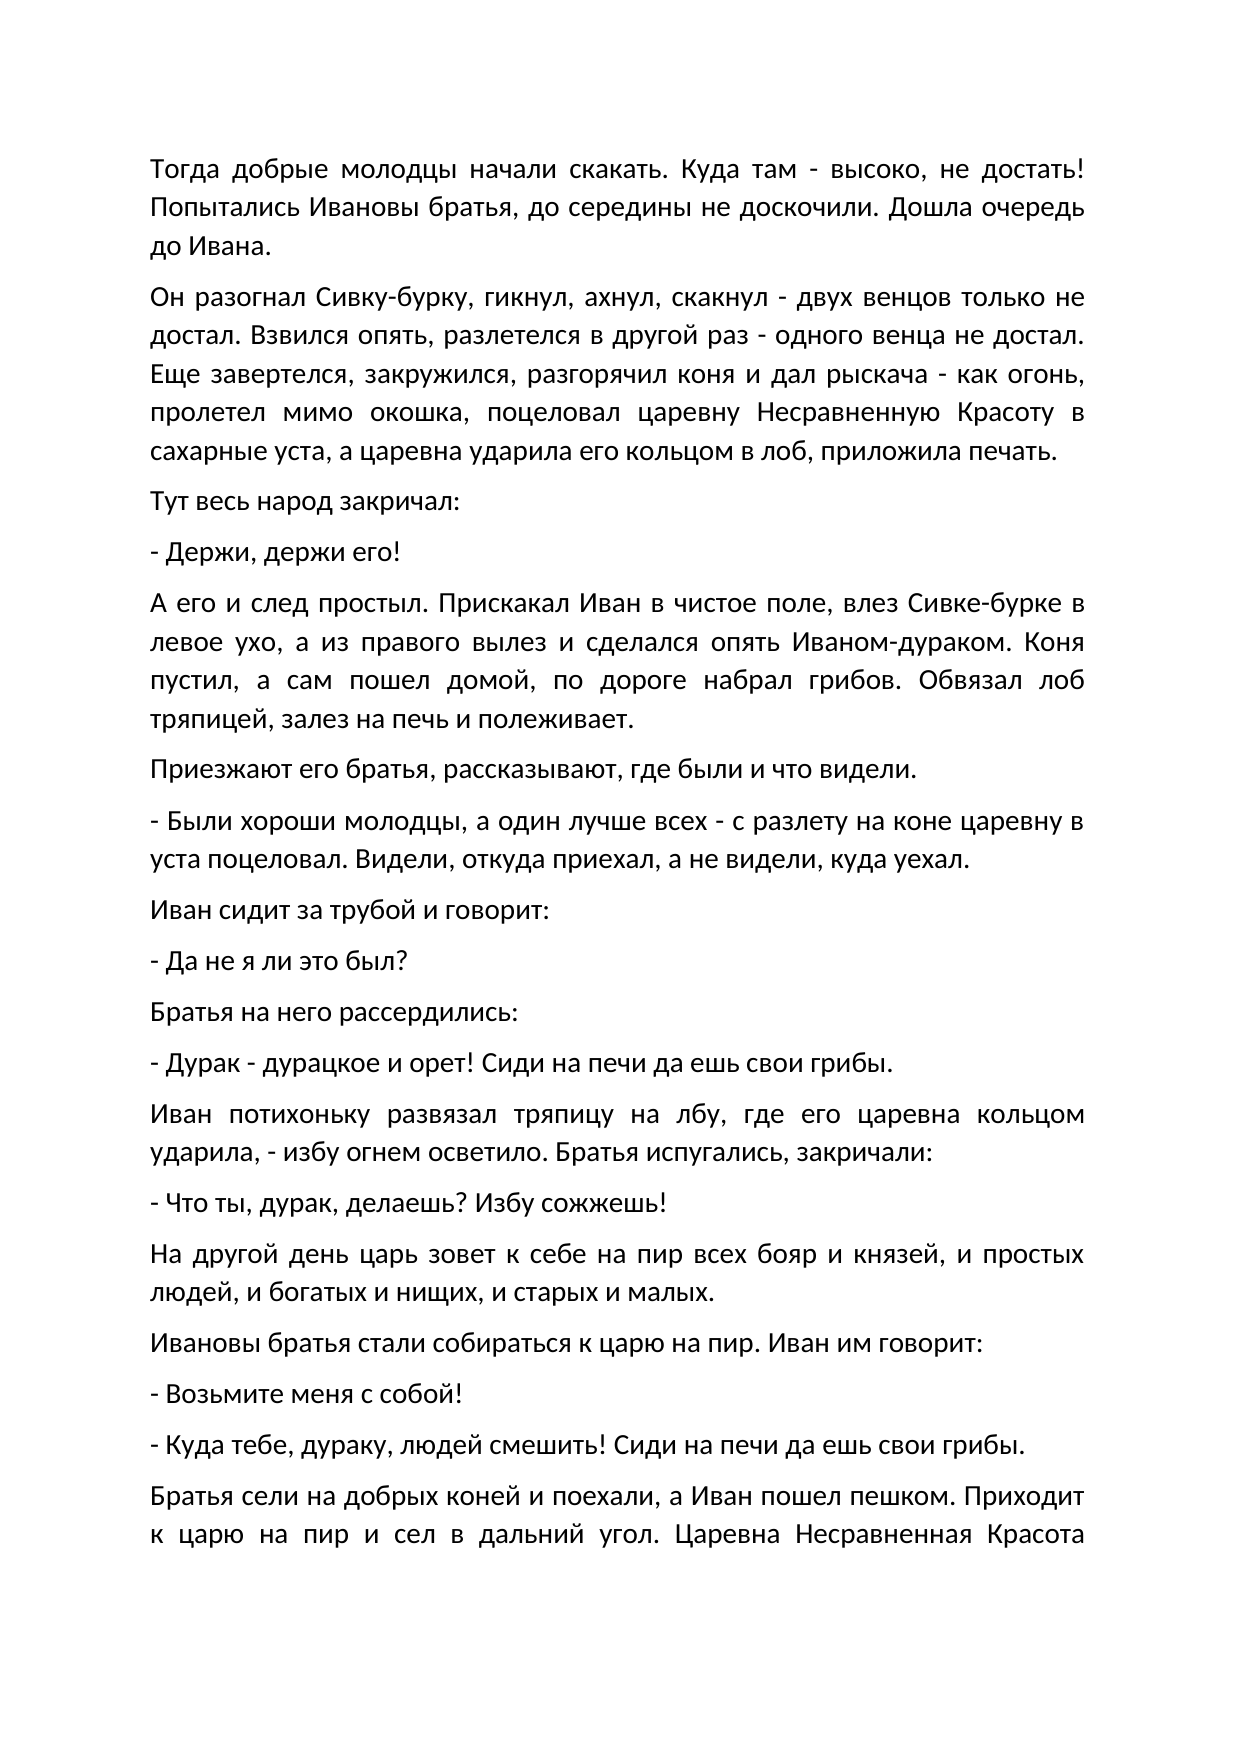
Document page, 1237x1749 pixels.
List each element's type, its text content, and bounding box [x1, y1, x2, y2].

text - Были хороши молодцы, а один лучше всех - с разлету на коне царевну в уста поцеловал. Видели, откуда приехал, а не видели, куда уехал. [150, 802, 1086, 876]
text - Держи, держи его! [150, 533, 1086, 569]
text Приезжают его братья, рассказывают, где были и что видели. [150, 751, 1086, 786]
text - Дурак - дурацкое и орет! Сиди на печи да ешь свои грибы. [150, 1044, 1086, 1079]
text Тогда добрые молодцы начали скакать. Куда там - высоко, не достать! Попытались Ивановы братья, до середины не доскочили. Дошла очередь до Ивана. [150, 150, 1086, 262]
text Иван сидит за трубой и говорит: [150, 891, 1086, 927]
text А его и след простыл. Прискакал Иван в чистое поле, влез Сивке-бурке в левое ухо, а из правого вылез и сделался опять Иваном-дураком. Коня пустил, а сам пошел домой, по дороге набрал грибов. Обвязал лоб тряпицей, залез на печь и полеживает. [150, 584, 1086, 735]
text Братья на него рассердились: [150, 993, 1086, 1028]
text На другой день царь зовет к себе на пир всех бояр и князей, и простых людей, и богатых и нищих, и старых и малых. [150, 1235, 1086, 1309]
text - Возьмите меня с собой! [150, 1375, 1086, 1411]
text Он разогнал Сивку-бурку, гикнул, ахнул, скакнул - двух венцов только не достал. Взвился опять, разлетелся в другой раз - одного венца не достал. Еще завертелся, закружился, разгорячил коня и дал рыскача - как огонь, пролетел мимо окошка, поцеловал царевну Несравненную Красоту в сахарные уста, а царевна ударила его кольцом в лоб, приложила печать. [150, 278, 1086, 467]
text Ивановы братья стали собираться к царю на пир. Иван им говорит: [150, 1324, 1086, 1360]
text - Да не я ли это был? [150, 942, 1086, 977]
text Иван потихоньку развязал тряпицу на лбу, где его царевна кольцом ударила, - избу огнем осветило. Братья испугались, закричали: [150, 1095, 1086, 1169]
text - Что ты, дурак, делаешь? Избу сожжешь! [150, 1184, 1086, 1220]
text Тут весь народ закричал: [150, 482, 1086, 518]
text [150, 1477, 1086, 1551]
text - Куда тебе, дураку, людей смешить! Сиди на печи да ешь свои грибы. [150, 1426, 1086, 1462]
